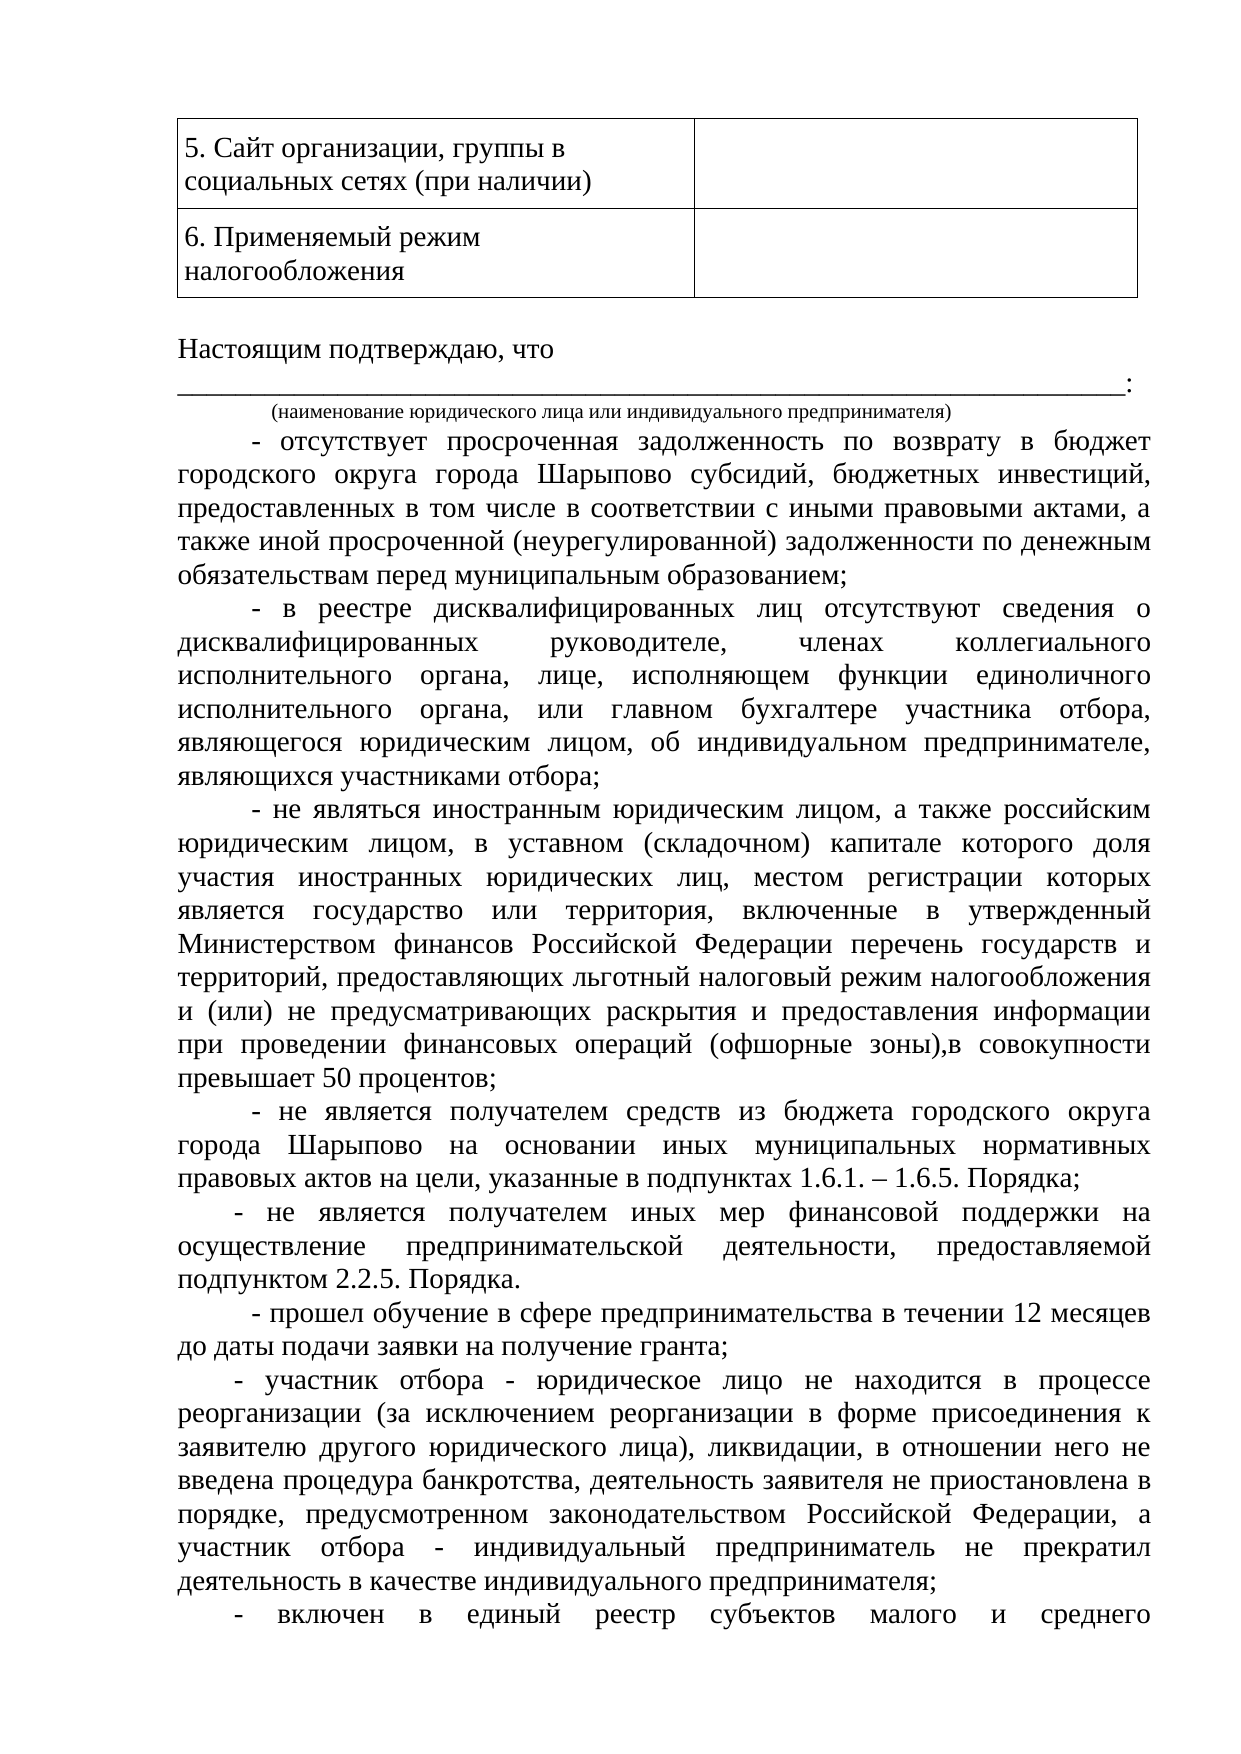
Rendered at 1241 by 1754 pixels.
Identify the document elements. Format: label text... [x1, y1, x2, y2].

text - не является получателем средств из бюджета городского округа города Шарыпово на основании иных муниципальных нормативных правовых актов на цели, указанные в подпунктах 1.6.1. – 1.6.5. Порядка; [177, 1093, 1152, 1194]
table_cell 5. Сайт организации, группы в социальных сетях (при наличии) [178, 119, 694, 207]
text Настоящим подтверждаю, что [177, 331, 1152, 365]
text - не являться иностранным юридическим лицом, а также российским юридическим лицом, в уставном (складочном) капитале которого доля участия иностранных юридических лиц, местом регистрации которых является государство или территория, включенные в утвержденный Министерством финансов Российской Федерации перечень государств и территорий, предоставляющих льготный налоговый режим налогообложения и (или) не предусматривающих раскрытия и предоставления информации при проведении финансовых операций (офшорные зоны),в совокупности превышает 50 процентов; [177, 792, 1152, 1093]
text - в реестре дисквалифицированных лиц отсутствуют сведения о дисквалифицированных руководителе, членах коллегиального исполнительного органа, лице, исполняющем функции единоличного исполнительного органа, или главном бухгалтере участника отбора, являющегося юридическим лицом, об индивидуальном предпринимателе, являющихся участниками отбора; [177, 590, 1152, 792]
text _________________________________________________________________: [177, 365, 1152, 398]
text - отсутствует просроченная задолженность по возврату в бюджет городского округа города Шарыпово субсидий, бюджетных инвестиций, предоставленных в том числе в соответствии с иными правовыми актами, а также иной просроченной (неурегулированной) задолженности по денежным обязательствам перед муниципальным образованием; [177, 423, 1152, 590]
table_cell [695, 119, 1137, 207]
text - не является получателем иных мер финансовой поддержки на осуществление предпринимательской деятельности, предоставляемой подпунктом 2.2.5. Порядка. [177, 1194, 1152, 1295]
text - прошел обучение в сфере предпринимательства в течении 12 месяцев до даты подачи заявки на получение гранта; [177, 1295, 1152, 1362]
table_cell 6. Применяемый режим налогообложения [178, 209, 694, 297]
table_cell [695, 209, 1137, 297]
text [177, 1597, 1152, 1630]
text - участник отбора - юридическое лицо не находится в процессе реорганизации (за исключением реорганизации в форме присоединения к заявителю другого юридического лица), ликвидации, в отношении него не введена процедура банкротства, деятельность заявителя не приостановлена в порядке, предусмотренном законодательством Российской Федерации, а участник отбора - индивидуальный предприниматель не прекратил деятельность в качестве индивидуального предпринимателя; [177, 1362, 1152, 1597]
text (наименование юридического лица или индивидуального предпринимателя) [177, 398, 1152, 423]
